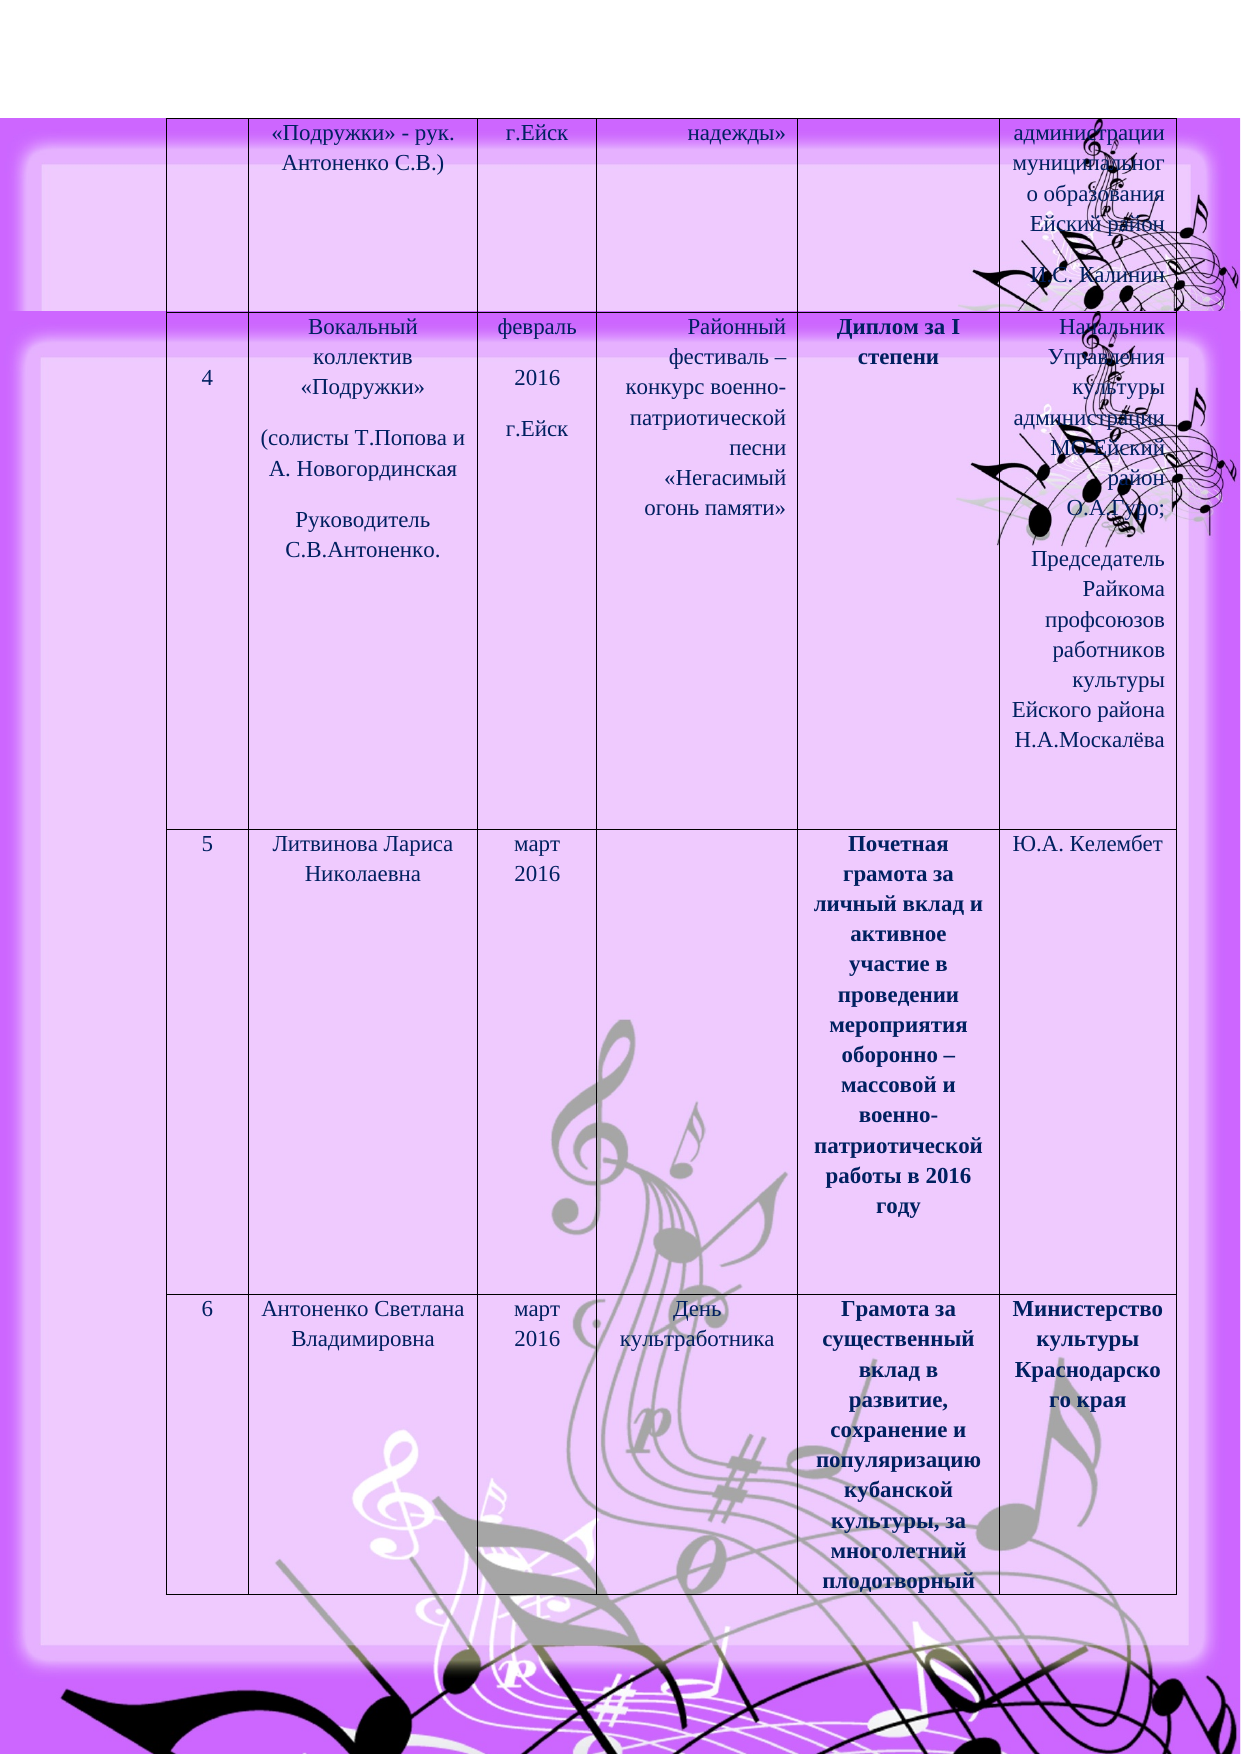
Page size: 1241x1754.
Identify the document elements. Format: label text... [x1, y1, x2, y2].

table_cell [1000, 1295, 1176, 1593]
picture [0, 118, 1241, 1754]
table_cell День культработника [597, 1295, 797, 1593]
table_cell Диплом II место [798, 119, 999, 312]
table_cell [597, 830, 797, 1294]
table_cell Районный фестиваль – конкурс военно-патриотической песни «Негасимый огонь памяти» [597, 313, 797, 828]
table_cell февраль 2016 г.Ейск [478, 313, 596, 828]
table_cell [597, 119, 797, 312]
table_cell 4 [167, 313, 248, 828]
table_cell Вокальный коллектив «Подружки» (солисты Т.Попова и А. Новогординская Руководитель С.В.Антоненко. [249, 313, 477, 828]
table_cell Почетная грамота за личный вклад и активное участие в проведении мероприятия оборонно –массовой и военно-патриотической работы в 2016 году [798, 830, 999, 1294]
table_cell март 2016 [478, 830, 596, 1294]
table_cell 6 [167, 1295, 248, 1593]
table_cell март 2016 [478, 1295, 596, 1593]
table_cell 5 [167, 830, 248, 1294]
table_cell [249, 119, 477, 312]
table_cell февраль 2016 г.Ейск [478, 119, 596, 312]
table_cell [798, 1295, 999, 1593]
table_cell 3 [167, 119, 248, 312]
table_cell Литвинова Лариса Николаевна [249, 830, 477, 1294]
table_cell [249, 1295, 477, 1593]
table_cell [1000, 119, 1176, 312]
table_cell Диплом за I степени [798, 313, 999, 828]
table_cell Ю.А. Келембет [1000, 830, 1176, 1294]
